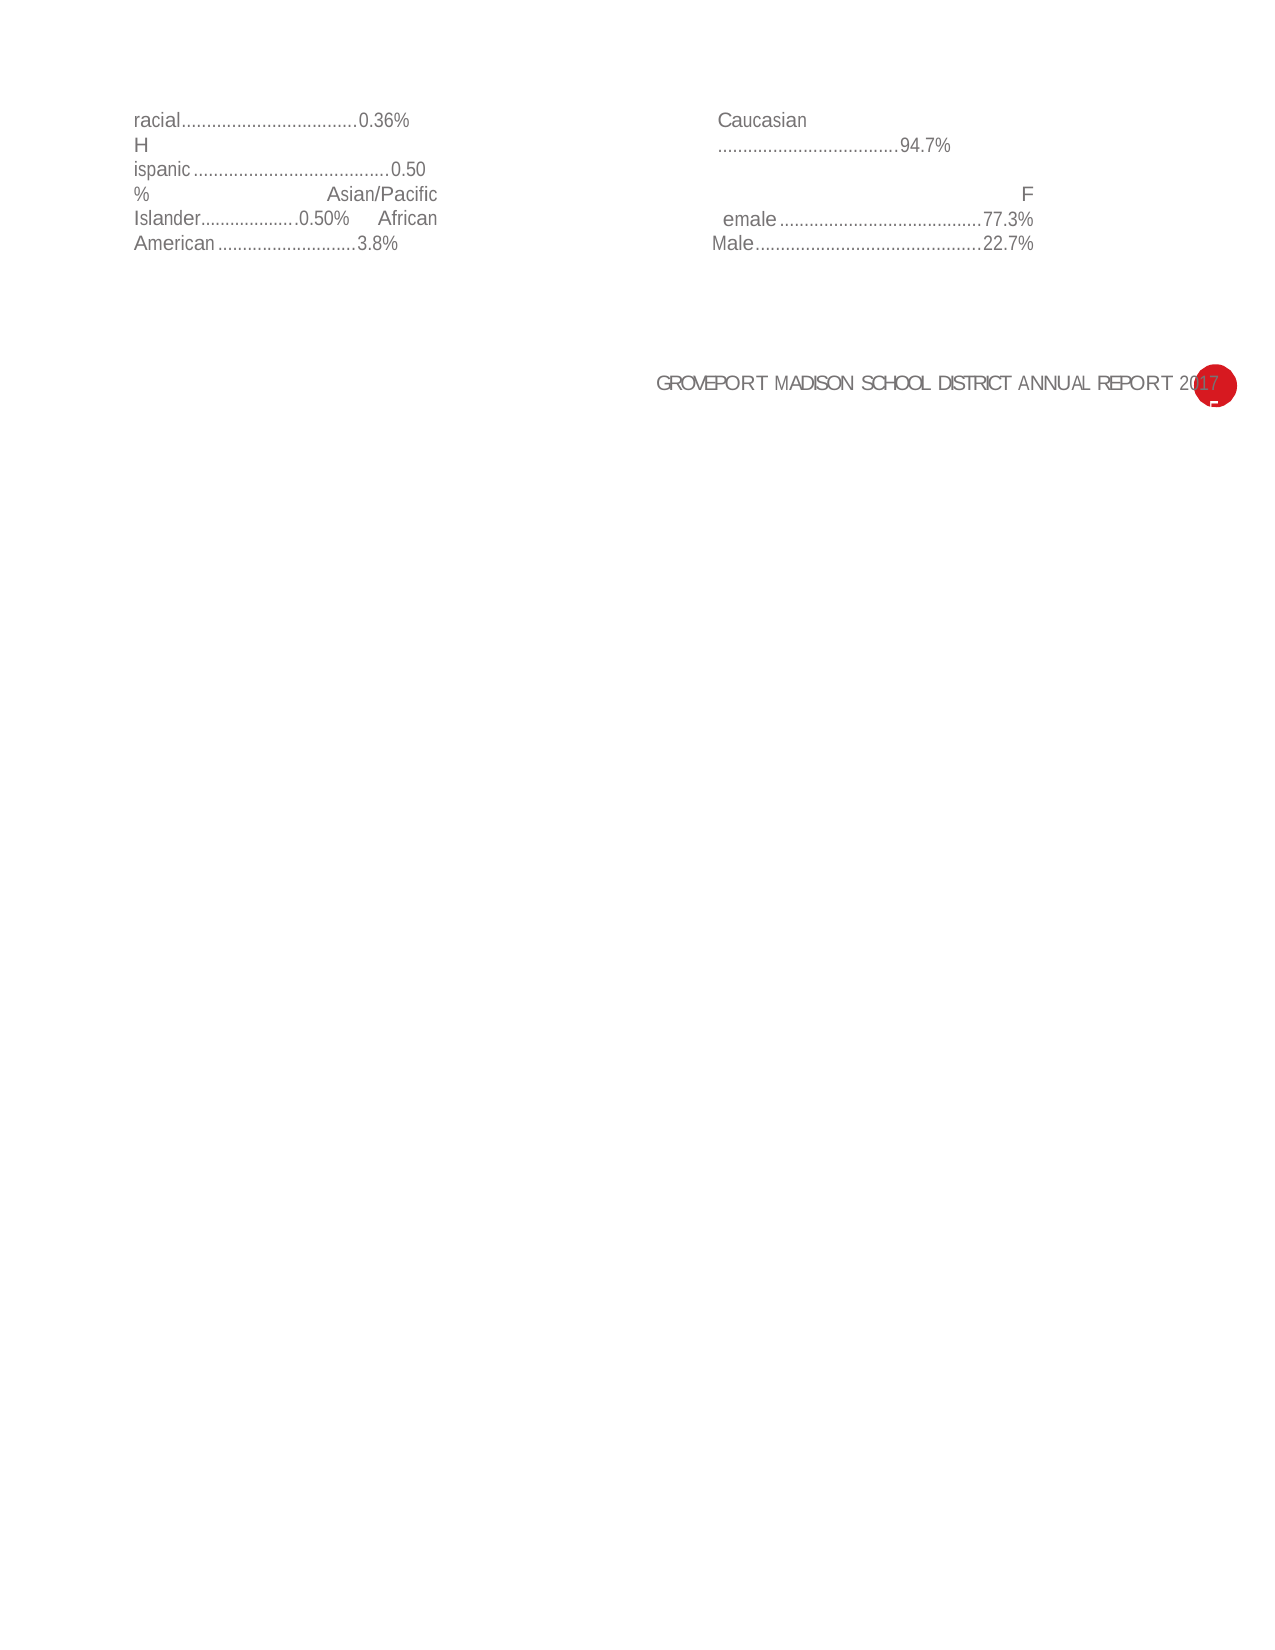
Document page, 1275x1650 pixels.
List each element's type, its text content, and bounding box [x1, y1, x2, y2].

text GROVEPORT MADISON SCHOOL DISTRICT ANNUAL REPORT 2017 5 [656, 371, 1225, 421]
text Female.........................................77.3% Male.............................................22.7% [711, 182, 1033, 255]
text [716, 108, 1036, 156]
